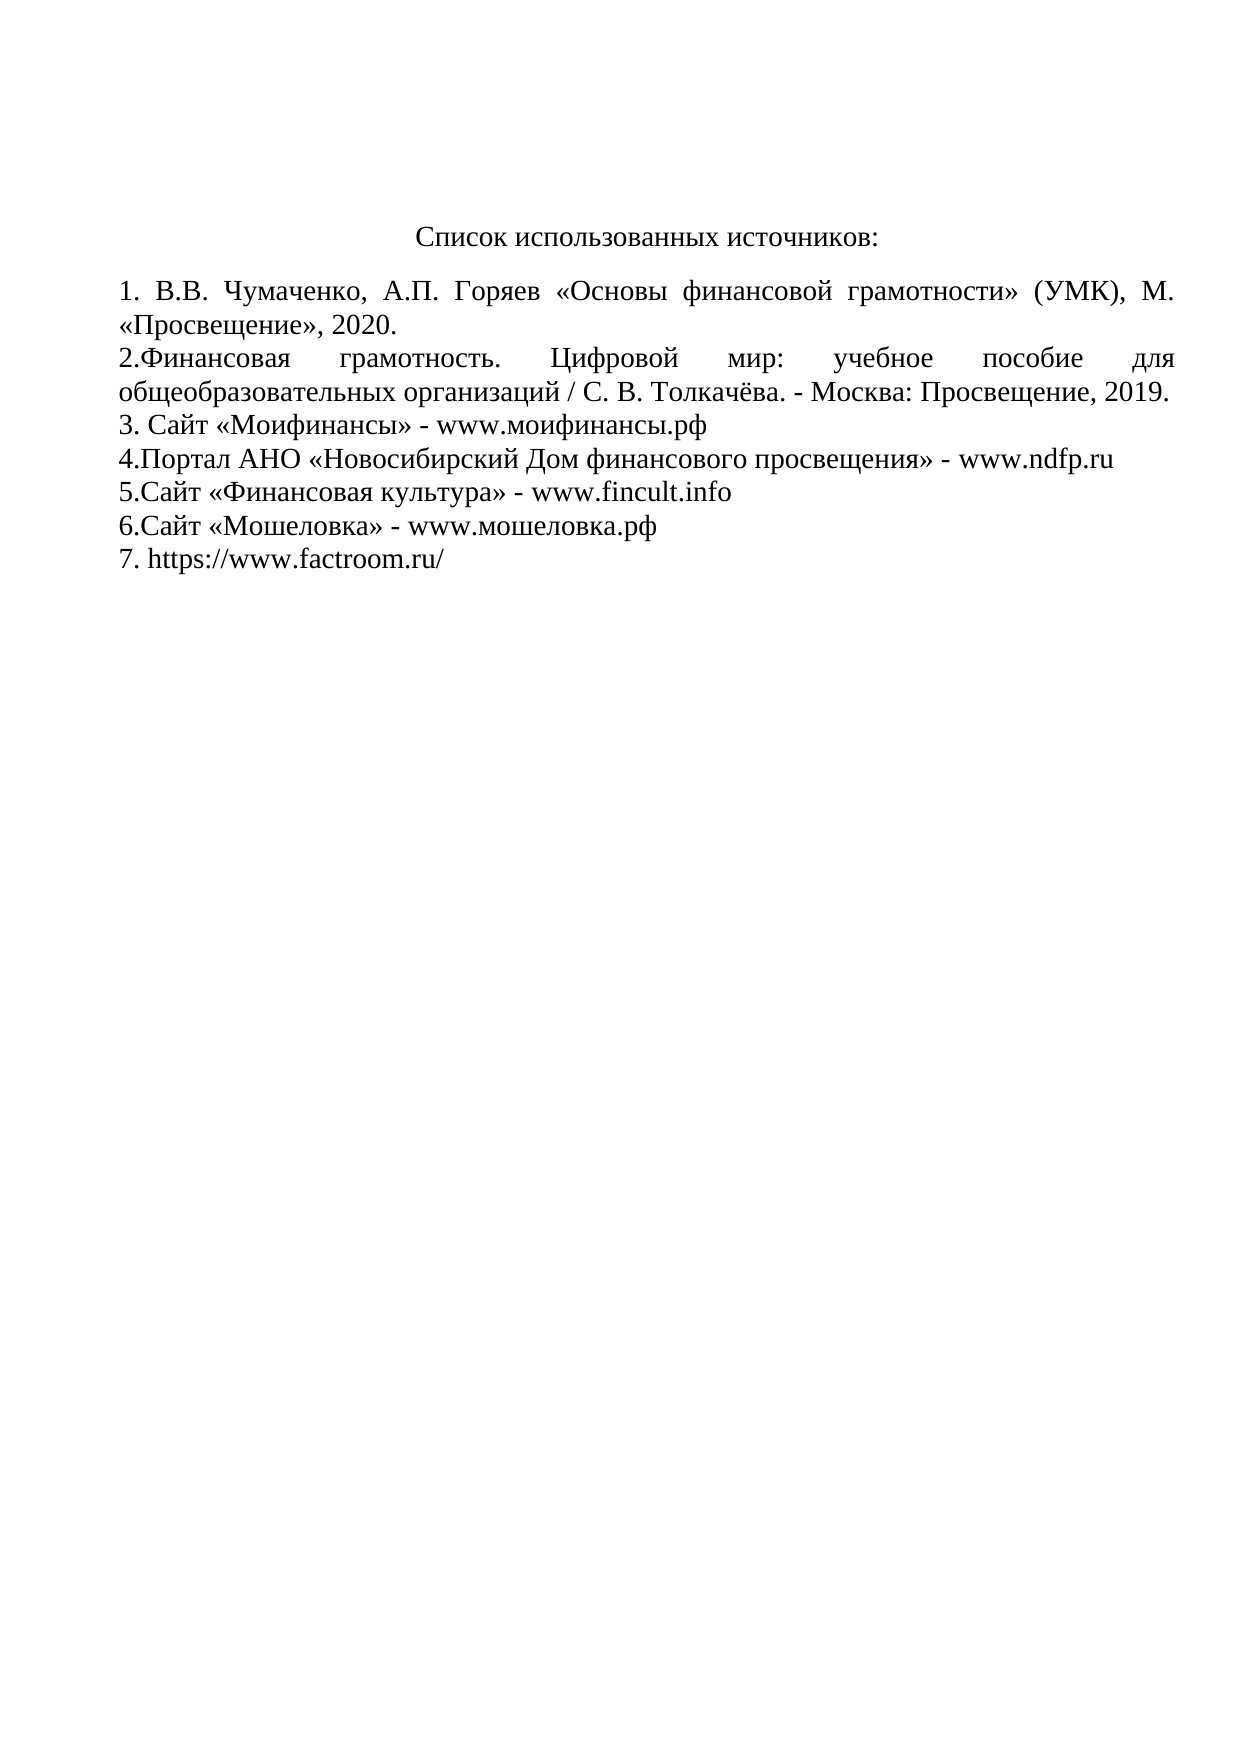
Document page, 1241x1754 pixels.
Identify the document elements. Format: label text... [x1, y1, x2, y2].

text 5.Сайт «Финансовая культура» - www.fincult.info [118, 474, 1176, 508]
text 1. В.В. Чумаченко, А.П. Горяев «Основы финансовой грамотности» (УМК), М. «Просвещение», 2020. [118, 273, 1176, 340]
text 2.Финансовая грамотность. Цифровой мир: учебное пособие для общеобразовательных организаций / С. В. Толкачёва. - Москва: Просвещение, 2019. [118, 340, 1176, 407]
text 4.Портал АНО «Новосибирский Дом финансового просвещения» - www.ndfp.ru [118, 441, 1176, 474]
text 7. https://www.factroom.ru/ [118, 542, 1176, 575]
text Список использованных источников: [118, 219, 1176, 252]
text 6.Сайт «Мошеловка» - www.мошеловка.рф [118, 508, 1176, 542]
text 3. Сайт «Моифинансы» - www.моифинансы.рф [118, 407, 1176, 441]
